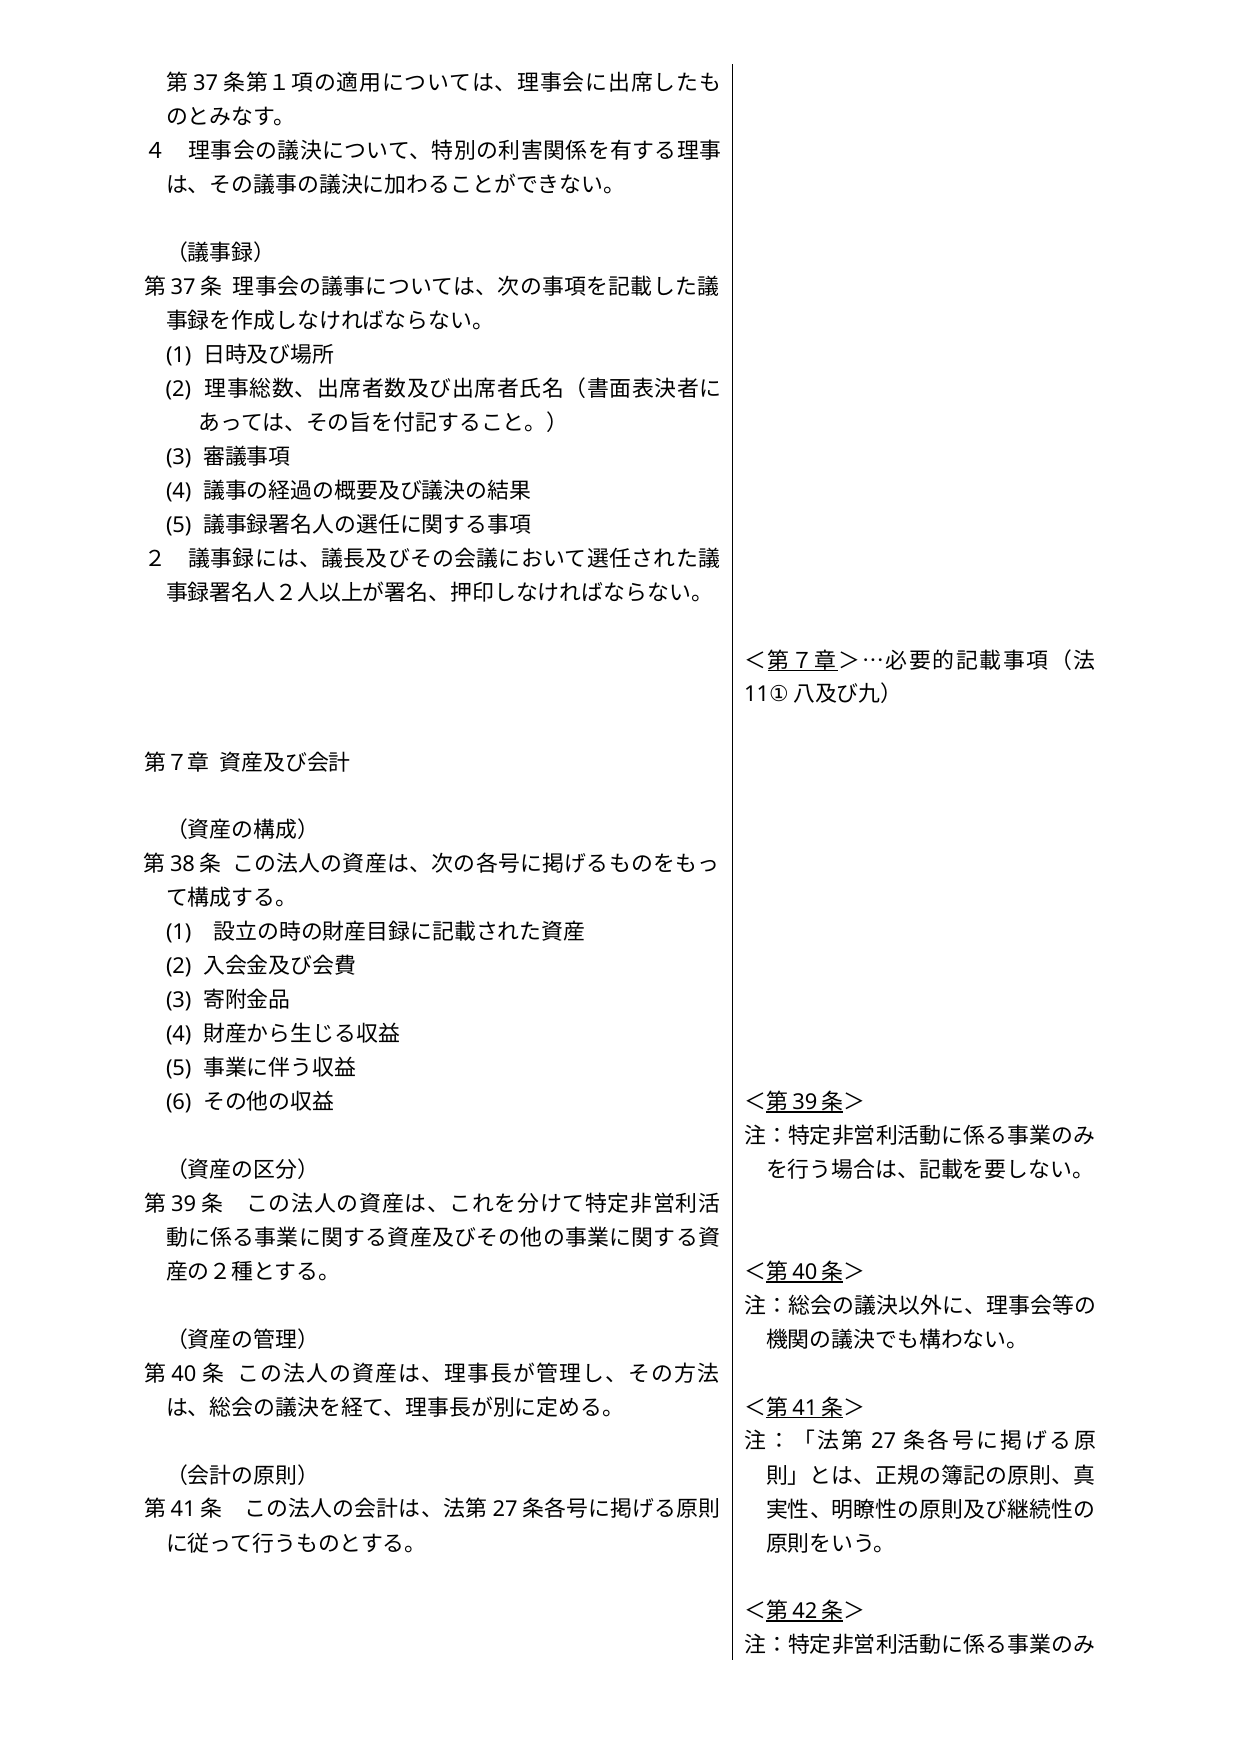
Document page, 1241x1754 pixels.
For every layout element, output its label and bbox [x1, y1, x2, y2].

table_header [133, 64, 732, 1660]
table_header [733, 64, 1108, 1660]
